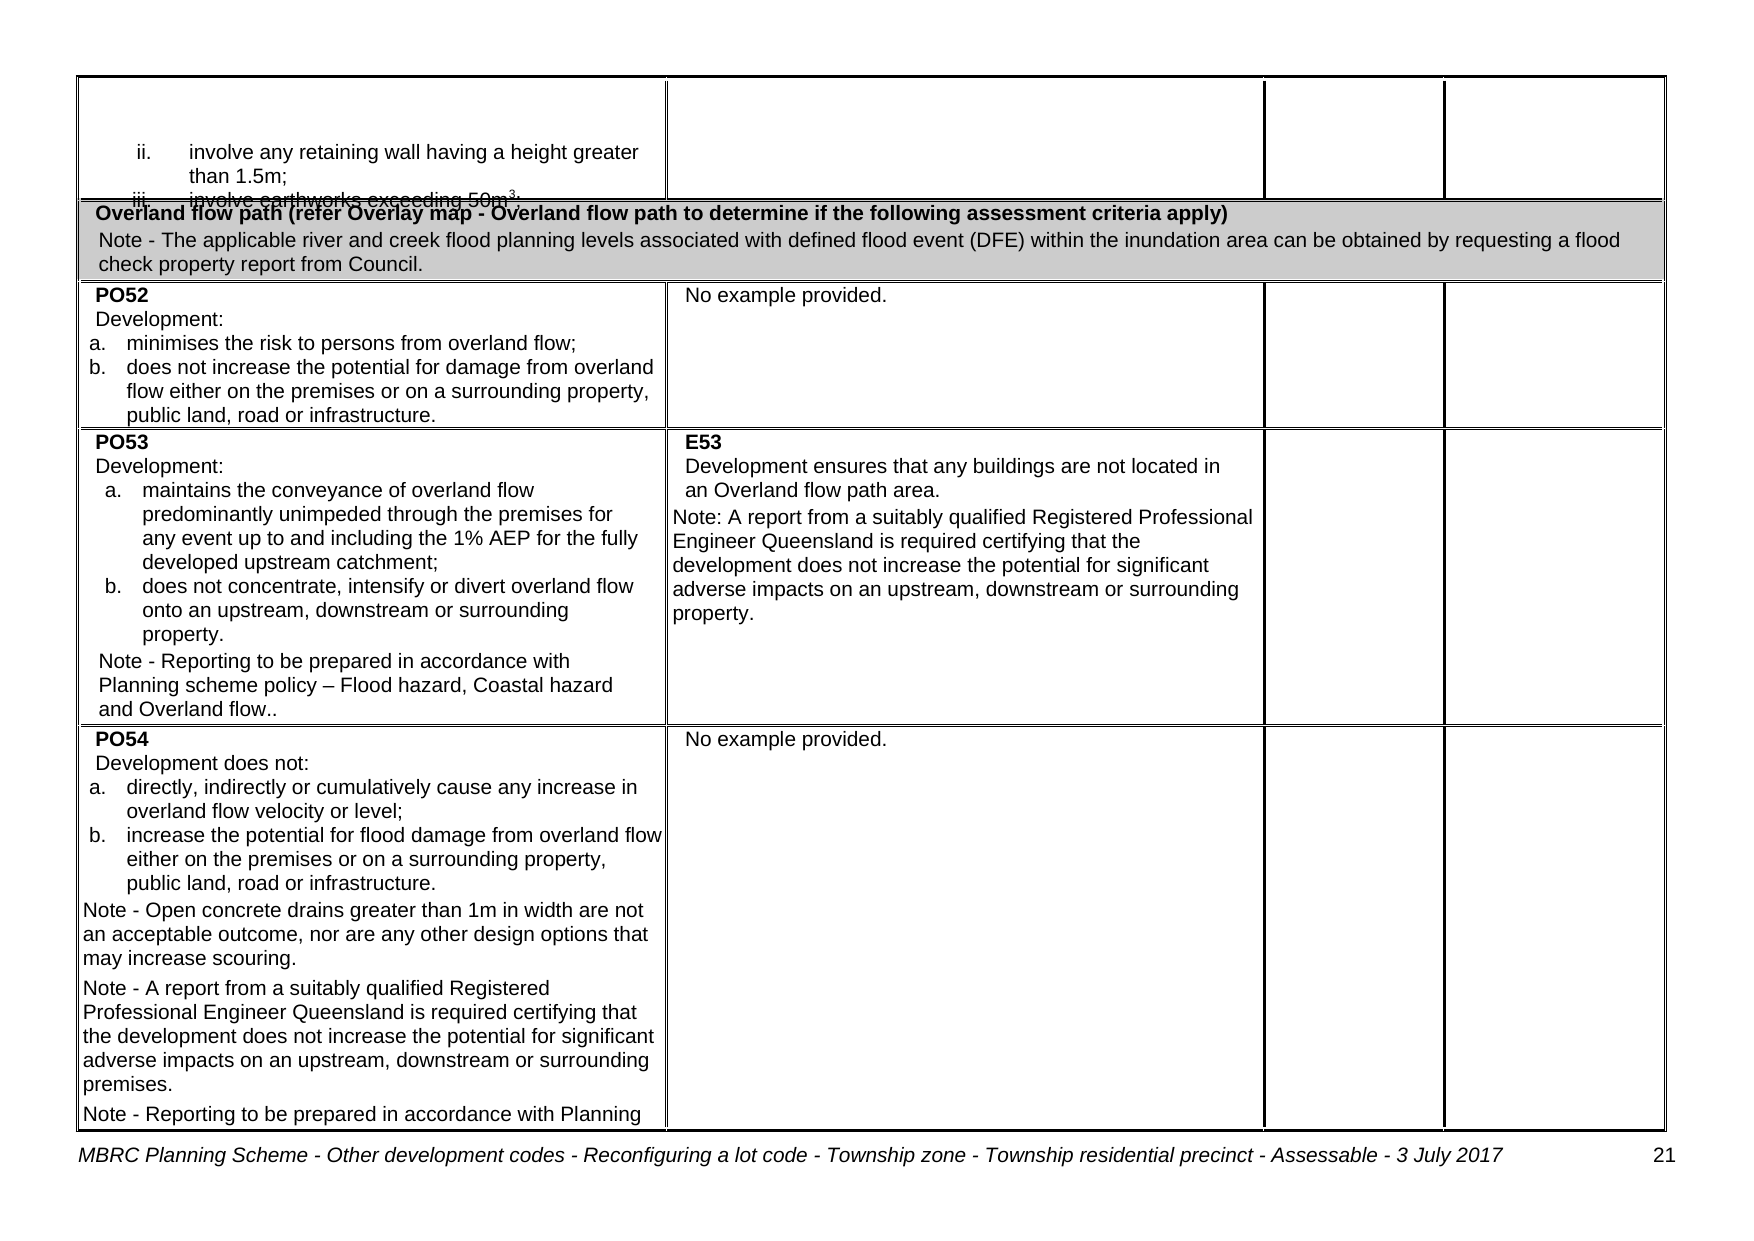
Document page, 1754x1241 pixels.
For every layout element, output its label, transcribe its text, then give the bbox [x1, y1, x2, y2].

table_cell No example provided. [668, 283, 1263, 426]
table_cell PO52 Development: minimises the risk to persons from overland flow; does not increase the potential for damage from overland flow either on the premises or on a surrounding property, public land, road or infrastructure. [79, 280, 665, 426]
table_cell [1444, 78, 1664, 198]
table_cell [1264, 77, 1444, 198]
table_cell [667, 727, 1264, 1129]
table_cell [667, 77, 1264, 198]
table_cell [1446, 426, 1664, 723]
table_cell E53 Development ensures that any buildings are not located in an Overland flow path area. [668, 430, 1263, 723]
table_cell [1264, 727, 1444, 1129]
table_cell PO53 Development: maintains the conveyance of overland flow predominantly unimpeded through the premises for any event up to and including the 1% AEP for the fully developed upstream catchment; does not concentrate, intensify or divert overland flow onto an upstream, downstream or surrounding property. [79, 426, 665, 723]
table_cell [1446, 280, 1664, 426]
table_cell [1266, 430, 1443, 723]
table_cell [1444, 724, 1664, 1129]
table_cell [1266, 283, 1443, 426]
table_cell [79, 724, 667, 1129]
table_cell Overland flow path (refer Overlay map - Overland flow path to determine if the following assessment criteria apply) [79, 198, 1664, 279]
